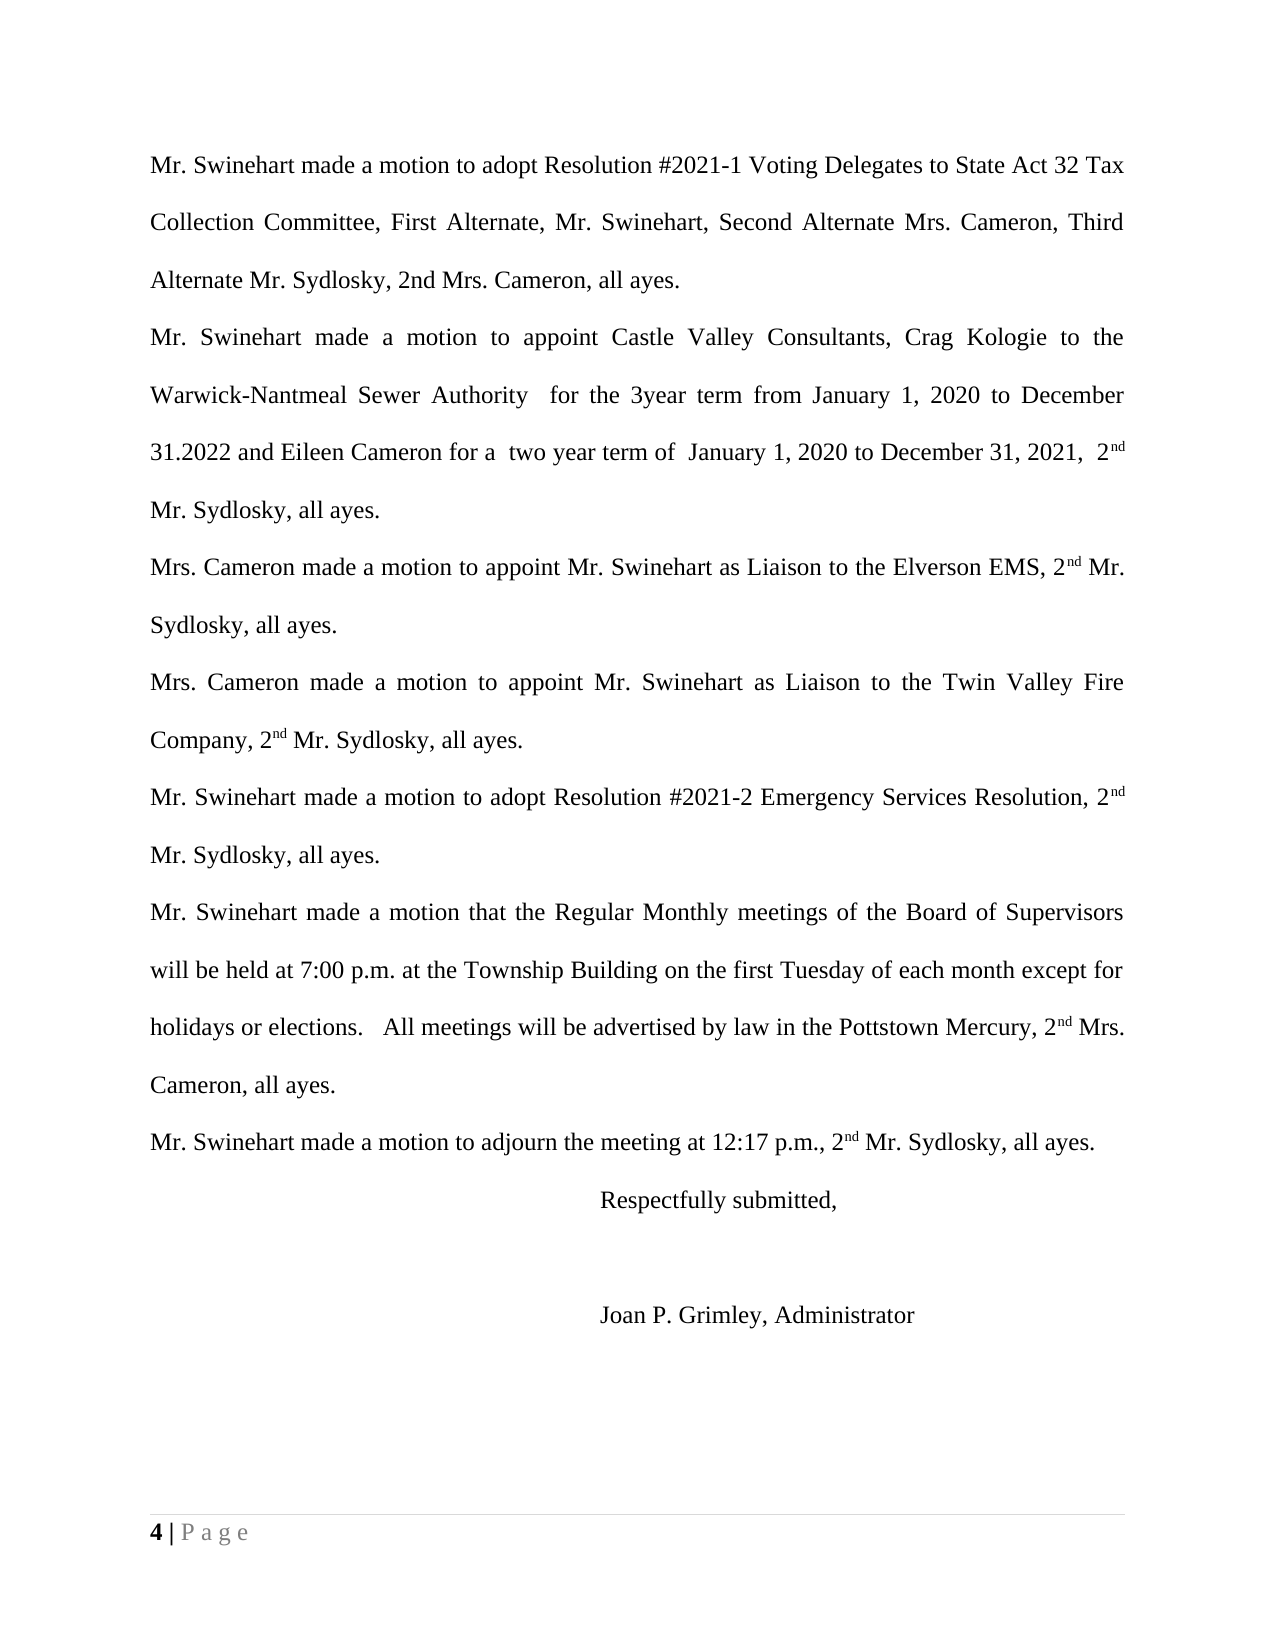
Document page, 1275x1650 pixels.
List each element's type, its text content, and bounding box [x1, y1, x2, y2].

text Mr. Swinehart made a motion that the Regular Monthly meetings of the Board of Supervisors will be held at 7:00 p.m. at the Township Building on the first Tuesday of each month except for holidays or elections. All meetings will be advertised by law in the Pottstown Mercury, 2nd Mrs. Cameron, all ayes. [150, 897, 1125, 1099]
text Joan P. Grimley, Administrator [150, 1300, 1125, 1329]
text Mr. Swinehart made a motion to adjourn the meeting at 12:17 p.m., 2nd Mr. Sydlosky, all ayes. [150, 1127, 1125, 1156]
text Mrs. Cameron made a motion to appoint Mr. Swinehart as Liaison to the Twin Valley Fire Company, 2nd Mr. Sydlosky, all ayes. [150, 667, 1125, 754]
text Mr. Swinehart made a motion to appoint Castle Valley Consultants, Crag Kologie to the Warwick-Nantmeal Sewer Authority for the 3year term from January 1, 2020 to December 31.2022 and Eileen Cameron for a two year term of January 1, 2020 to December 31, 2021, 2nd Mr. Sydlosky, all ayes. [150, 322, 1125, 524]
text Mr. Swinehart made a motion to adopt Resolution #2021-2 Emergency Services Resolution, 2nd Mr. Sydlosky, all ayes. [150, 782, 1125, 869]
text Respectfully submitted, [150, 1185, 1125, 1214]
text Mr. Swinehart made a motion to adopt Resolution #2021-1 Voting Delegates to State Act 32 Tax Collection Committee, First Alternate, Mr. Swinehart, Second Alternate Mrs. Cameron, Third Alternate Mr. Sydlosky, 2nd Mrs. Cameron, all ayes. [150, 150, 1125, 294]
text Mrs. Cameron made a motion to appoint Mr. Swinehart as Liaison to the Elverson EMS, 2nd Mr. Sydlosky, all ayes. [150, 552, 1125, 639]
